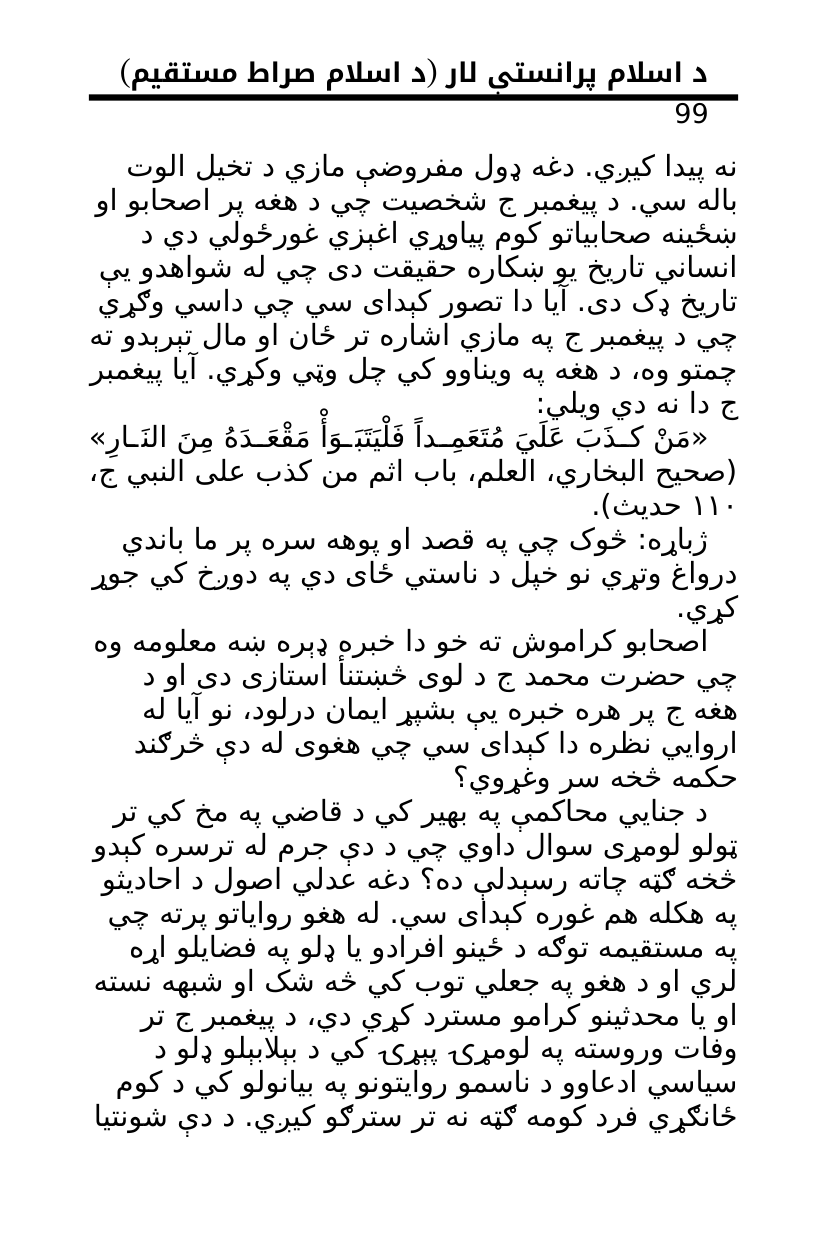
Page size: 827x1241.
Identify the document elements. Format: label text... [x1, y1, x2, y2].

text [89, 794, 738, 1134]
text اصحابو کراموش ته خو دا خبره ډېره ښه معلومه وه چي حضرت محمد ج د لوى څښتنأ استازى دى او د هغه ج پر هره خبره يې بشپړ ايمان درلود، نو آيا له اروايي نظره دا کېداى سي چي هغوى له دې څرګند حکمه څخه سر وغړوي؟ [89, 624, 738, 794]
text ژباړه: څوک چي په قصد او پوهه سره پر ما باندي درواغ وتړي نو خپل د ناستي ځاى دي په دوږخ کي جوړ کړي. [89, 522, 738, 624]
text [89, 149, 738, 421]
text «مَنْ كذَبَ عَلَيَ مُتَعَمِداً فَلْيَتَبَوَأْ مَقْعَدَهُ مِنَ النَارِ» (صحيح البخاري، العلم، باب اثم من کذب على النبي ج، ١١٠ حديث). [89, 421, 738, 522]
